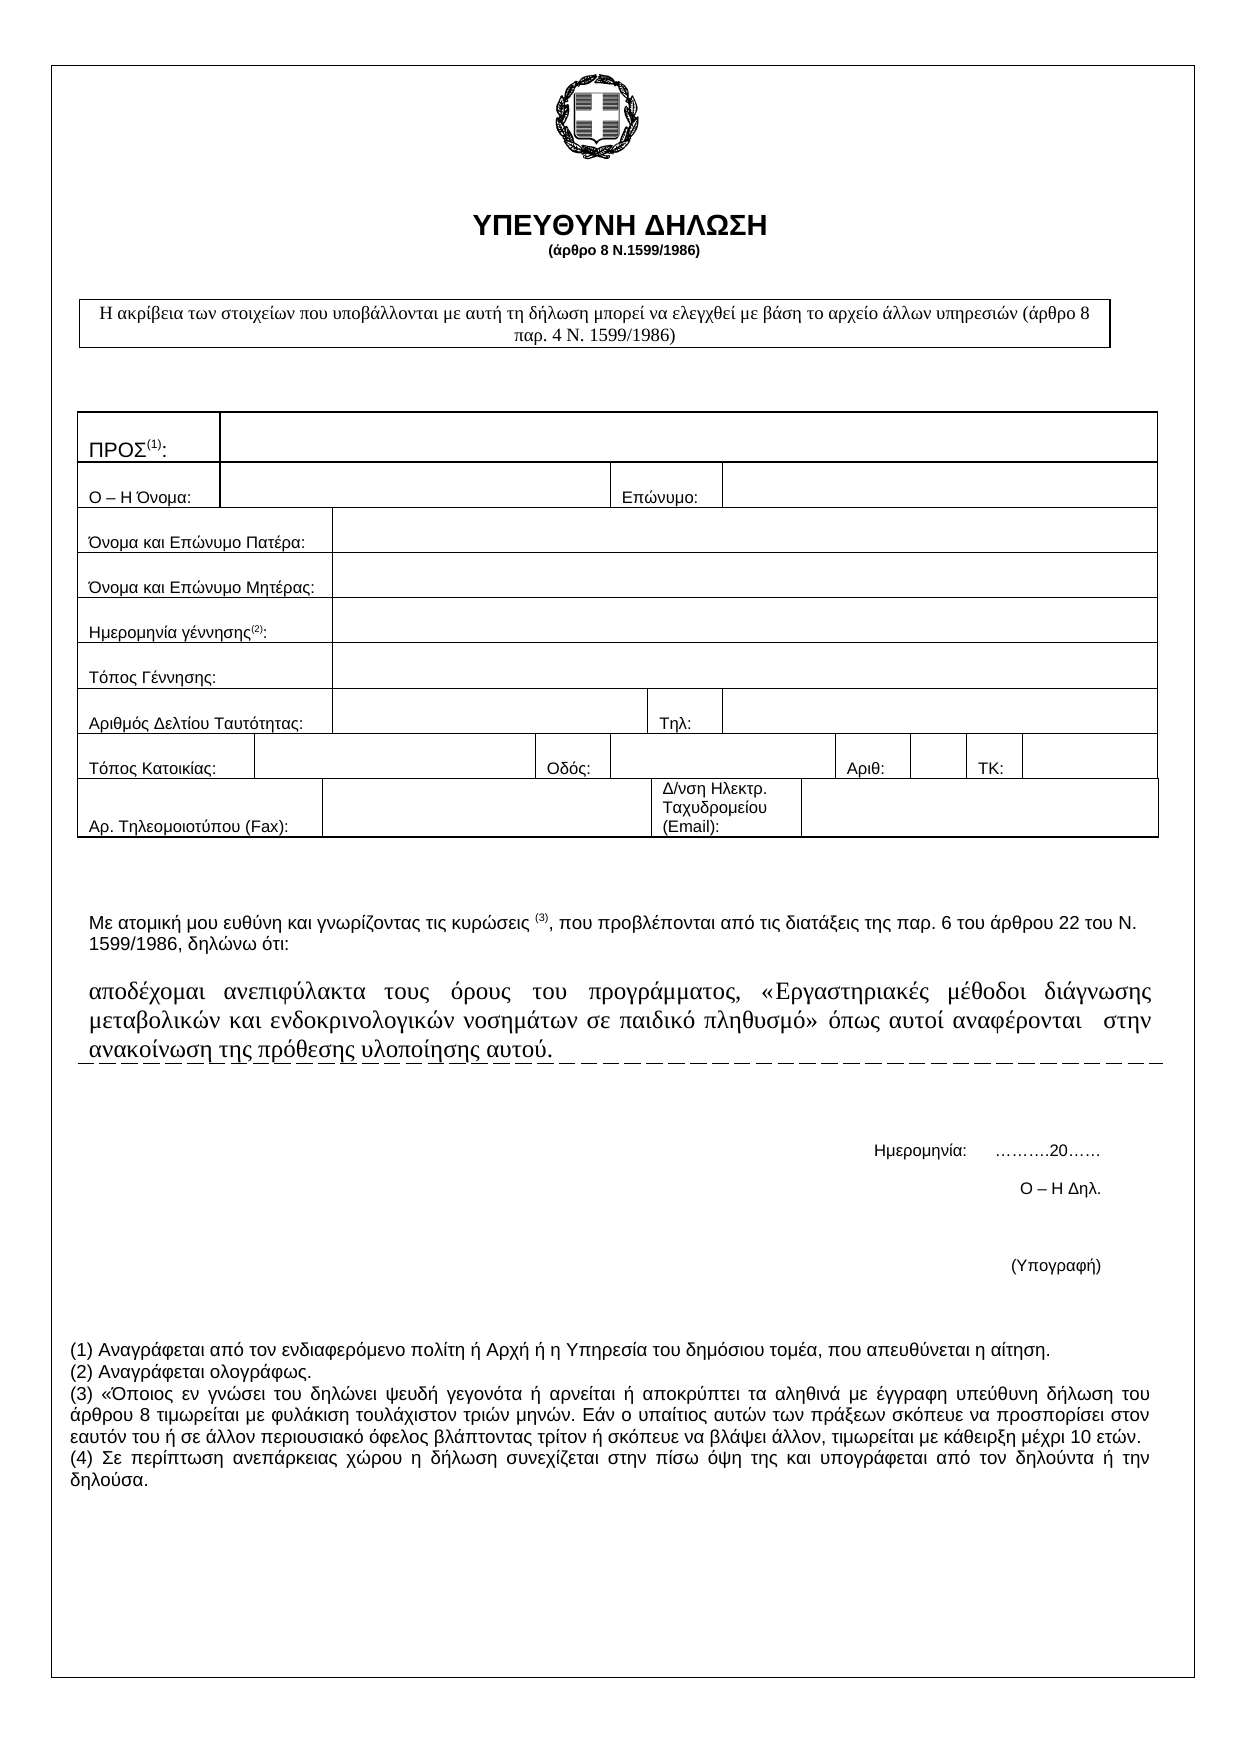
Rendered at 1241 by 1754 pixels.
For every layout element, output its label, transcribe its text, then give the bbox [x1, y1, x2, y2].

text (4) Σε περίπτωση ανεπάρκειας χώρου η δήλωση συνεχίζεται στην πίσω όψη της και υπογράφεται από τον δηλούντα ή την δηλούσα. [70, 1447, 1152, 1490]
table_cell ΤΚ: [967, 734, 1022, 778]
table_cell [255, 734, 535, 778]
table_cell Επώνυμο: [611, 463, 722, 507]
table_cell [221, 463, 610, 507]
table_cell [723, 463, 1157, 507]
text (3) «Όποιος εν γνώσει του δηλώνει ψευδή γεγονότα ή αρνείται ή αποκρύπτει τα αληθινά με έγγραφη υπεύθυνη δήλωση του άρθρου 8 τιμωρείται με φυλάκιση τουλάχιστον τριών μηνών. Εάν ο υπαίτιος αυτών των πράξεων σκόπευε να προσπορίσει στον εαυτόν του ή σε άλλον περιουσιακό όφελος βλάπτοντας τρίτον ή σκόπευε να βλάψει άλλον, τιμωρείται με κάθειρξη μέχρι 10 ετών. [70, 1382, 1152, 1447]
table_cell [323, 779, 651, 836]
text Η ακρίβεια των στοιχείων που υποβάλλονται με αυτή τη δήλωση μπορεί να ελεγχθεί με βάση το αρχείο άλλων υπηρεσιών (άρθρο 8 παρ. 4 Ν. 1599/1986) [80, 300, 1109, 347]
table_cell [333, 689, 647, 733]
subtitle (άρθρο 8 Ν.1599/1986) [89, 242, 1152, 270]
text (1) Αναγράφεται από τον ενδιαφερόμενο πολίτη ή Αρχή ή η Υπηρεσία του δημόσιου τομέα, που απευθύνεται η αίτηση. [70, 1339, 1152, 1361]
table_cell [333, 553, 1157, 597]
table_cell [333, 508, 1157, 552]
table_header ΠΡΟΣ(1): [78, 413, 219, 461]
table_cell Αριθ: [836, 734, 910, 778]
table_cell [333, 598, 1157, 642]
table_header Με ατομική μου ευθύνη και γνωρίζοντας τις κυρώσεις (3), που προβλέπονται από τις διατάξεις της παρ. 6 του άρθρου 22 του Ν. 1599/1986, δηλώνω ότι: [78, 890, 1163, 976]
table_cell Αριθμός Δελτίου Ταυτότητας: [78, 689, 332, 733]
text (Υπογραφή) [89, 1255, 1101, 1274]
table_cell Οδός: [536, 734, 610, 778]
picture [553, 73, 640, 161]
table_cell αποδέχομαι ανεπιφύλακτα τους όρους του προγράμματος, «Εργαστηριακές μέθοδοι διάγνωσης μεταβολικών και ενδοκρινολογικών νοσημάτων σε παιδικό πληθυσμό» όπως αυτοί αναφέρονται στην ανακοίνωση της πρόθεσης υλοποίησης αυτού. [78, 976, 1163, 1063]
table_header [221, 413, 1157, 461]
table_cell [1023, 734, 1157, 778]
subtitle ΥΠΕΥΘΥΝΗ ΔΗΛΩΣΗ [89, 208, 1152, 242]
table_cell [911, 734, 966, 778]
table_cell Δ/νση Ηλεκτρ. Ταχυδρομείου (Εmail): [652, 779, 801, 836]
text Ο – Η Δηλ. [89, 1179, 1101, 1198]
table_cell Αρ. Τηλεομοιοτύπου (Fax): [78, 779, 322, 836]
table_cell Ο – Η Όνομα: [78, 463, 219, 507]
table_cell Όνομα και Επώνυμο Μητέρας: [78, 553, 332, 597]
text Ημερομηνία: ……….20…… [89, 1140, 1101, 1159]
table_cell Τηλ: [648, 689, 722, 733]
table_cell Ημερομηνία γέννησης(2): [78, 598, 332, 642]
table_cell Τόπος Γέννησης: [78, 643, 332, 687]
table_cell [333, 643, 1157, 687]
table_cell Όνομα και Επώνυμο Πατέρα: [78, 508, 332, 552]
table_cell [802, 779, 1158, 836]
table_cell Τόπος Κατοικίας: [78, 734, 254, 778]
table_cell [611, 734, 835, 778]
table_cell [723, 689, 1157, 733]
text (2) Αναγράφεται ολογράφως. [70, 1361, 1152, 1382]
